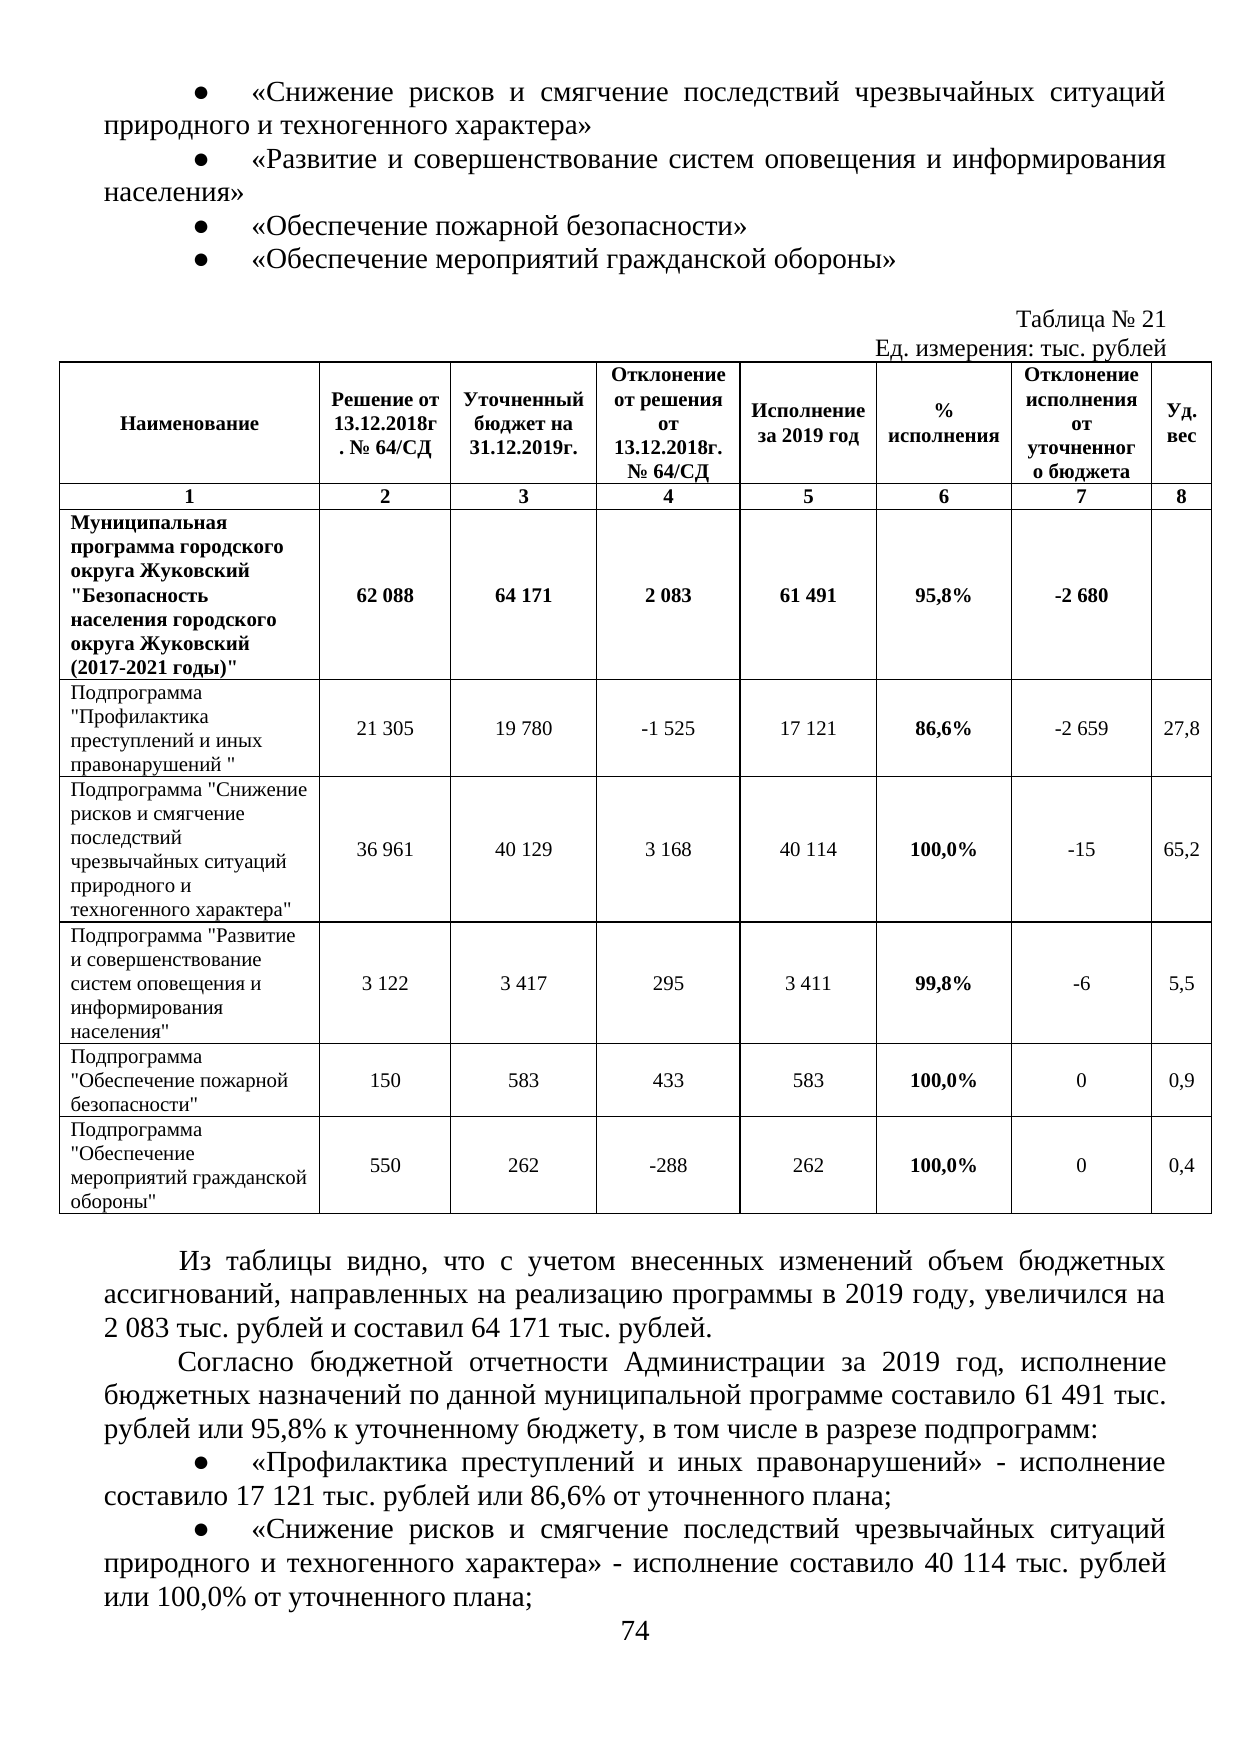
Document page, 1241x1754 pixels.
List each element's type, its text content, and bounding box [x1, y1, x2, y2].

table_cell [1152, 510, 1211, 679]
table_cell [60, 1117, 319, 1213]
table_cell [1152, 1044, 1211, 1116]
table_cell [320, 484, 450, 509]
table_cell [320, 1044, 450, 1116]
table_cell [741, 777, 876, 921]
text Согласно бюджетной отчетности Администрации за 2019 год, исполнение бюджетных назначений по данной муниципальной программе составило 61 491 тыс. рублей или 95,8% к уточненному бюджету, в том числе в разрезе подпрограмм: [103, 1344, 1167, 1444]
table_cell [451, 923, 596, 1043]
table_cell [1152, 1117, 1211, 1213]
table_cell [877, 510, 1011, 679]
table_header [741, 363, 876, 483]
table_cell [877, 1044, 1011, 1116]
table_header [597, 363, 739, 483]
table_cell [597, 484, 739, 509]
list «Обеспечение мероприятий гражданской обороны» [103, 242, 1167, 275]
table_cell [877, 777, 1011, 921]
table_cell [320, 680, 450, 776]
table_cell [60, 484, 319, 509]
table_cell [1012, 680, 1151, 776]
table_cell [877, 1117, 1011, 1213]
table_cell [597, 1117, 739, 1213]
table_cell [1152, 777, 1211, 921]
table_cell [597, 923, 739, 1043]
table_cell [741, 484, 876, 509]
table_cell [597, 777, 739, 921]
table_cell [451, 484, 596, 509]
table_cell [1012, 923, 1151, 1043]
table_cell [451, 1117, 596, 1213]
list «Профилактика преступлений и иных правонарушений» - исполнение составило 17 121 тыс. рублей или 86,6% от уточненного плана; [103, 1444, 1167, 1512]
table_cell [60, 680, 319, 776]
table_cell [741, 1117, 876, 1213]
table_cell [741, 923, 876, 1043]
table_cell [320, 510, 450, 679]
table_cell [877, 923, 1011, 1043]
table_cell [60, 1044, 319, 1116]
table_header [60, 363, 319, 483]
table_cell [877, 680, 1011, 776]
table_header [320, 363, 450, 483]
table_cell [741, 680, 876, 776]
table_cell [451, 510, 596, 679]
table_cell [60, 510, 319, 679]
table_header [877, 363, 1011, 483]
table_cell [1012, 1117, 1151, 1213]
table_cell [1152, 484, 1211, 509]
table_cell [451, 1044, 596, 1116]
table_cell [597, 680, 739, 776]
list «Снижение рисков и смягчение последствий чрезвычайных ситуаций природного и техногенного характера» - исполнение составило 40 114 тыс. рублей или 100,0% от уточненного плана; [103, 1512, 1167, 1612]
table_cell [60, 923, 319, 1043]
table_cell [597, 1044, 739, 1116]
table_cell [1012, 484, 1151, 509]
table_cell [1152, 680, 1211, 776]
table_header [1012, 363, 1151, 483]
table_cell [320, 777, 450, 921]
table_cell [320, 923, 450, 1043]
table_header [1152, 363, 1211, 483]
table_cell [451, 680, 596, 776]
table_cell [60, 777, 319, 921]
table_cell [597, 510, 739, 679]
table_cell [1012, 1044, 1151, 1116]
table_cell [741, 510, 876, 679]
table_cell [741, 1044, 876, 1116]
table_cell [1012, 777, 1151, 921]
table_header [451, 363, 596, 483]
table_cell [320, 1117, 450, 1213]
list «Развитие и совершенствование систем оповещения и информирования населения» [103, 141, 1167, 208]
text Таблица № 21 [222, 304, 1167, 333]
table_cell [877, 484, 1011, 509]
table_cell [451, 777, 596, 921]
list «Снижение рисков и смягчение последствий чрезвычайных ситуаций природного и техногенного характера» [103, 74, 1167, 141]
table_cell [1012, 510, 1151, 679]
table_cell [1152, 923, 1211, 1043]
text Ед. измерения: тыс. рублей [222, 333, 1167, 361]
list «Обеспечение пожарной безопасности» [103, 208, 1167, 242]
text Из таблицы видно, что с учетом внесенных изменений объем бюджетных ассигнований, направленных на реализацию программы в 2019 году, увеличился на 2 083 тыс. рублей и составил 64 171 тыс. рублей. [103, 1243, 1167, 1344]
